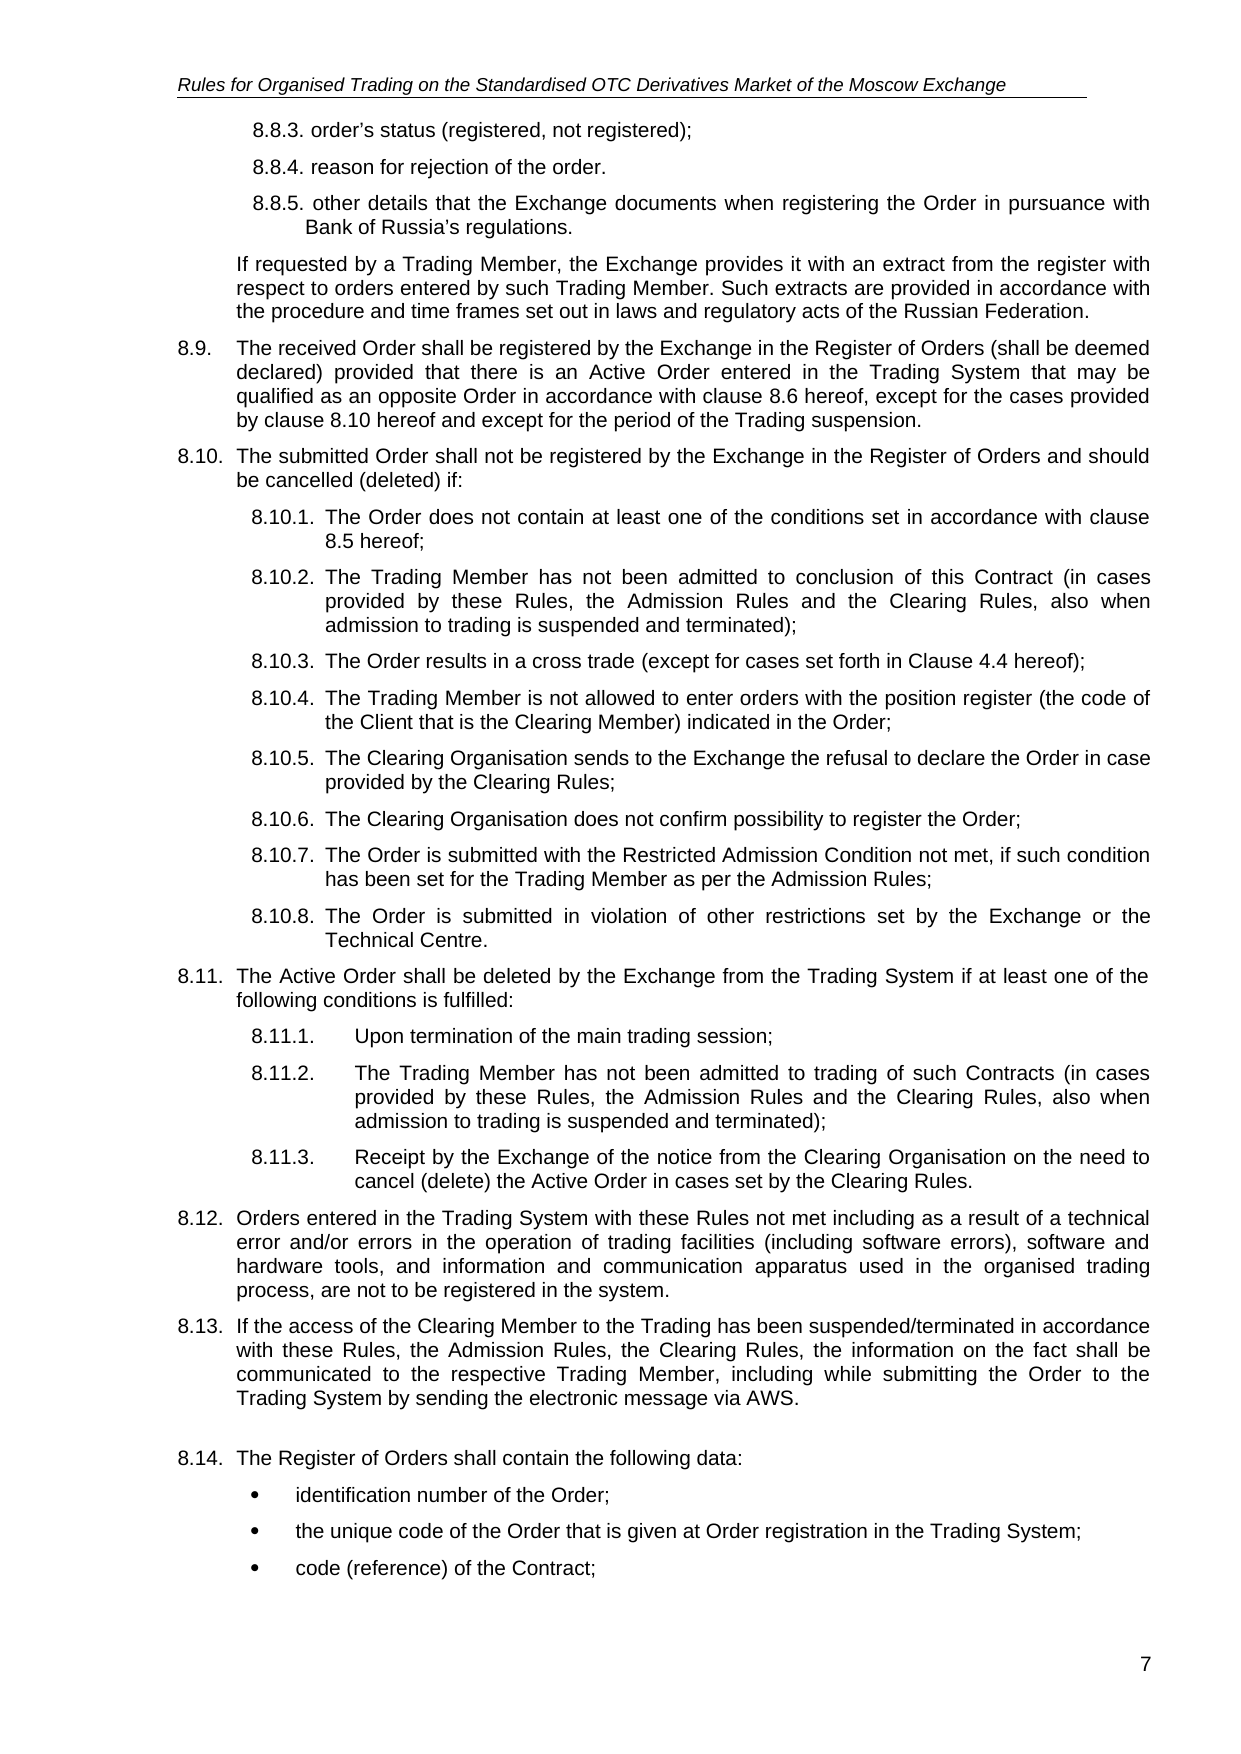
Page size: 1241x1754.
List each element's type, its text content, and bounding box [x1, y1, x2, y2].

list The Order does not contain at least one of the conditions set in accordance with clause 8.5 hereof; [251, 504, 1152, 552]
list The Trading Member is not allowed to enter orders with the position register (the code of the Client that is the Clearing Member) indicated in the Order; [251, 686, 1152, 734]
list If the access of the Clearing Member to the Trading has been suspended/terminated in accordance with these Rules, the Admission Rules, the Clearing Rules, the information on the fact shall be communicated to the respective Trading Member, including while submitting the Order to the Trading System by sending the electronic message via AWS. [177, 1314, 1152, 1410]
list identification number of the Order; [251, 1483, 1152, 1507]
list The Clearing Organisation sends to the Exchange the refusal to declare the Order in case provided by the Clearing Rules; [251, 746, 1152, 794]
list The Clearing Organisation does not confirm possibility to register the Order; [251, 807, 1152, 831]
list The Active Order shall be deleted by the Exchange from the Trading System if at least one of the following conditions is fulfilled: [177, 964, 1152, 1012]
list Receipt by the Exchange of the notice from the Clearing Organisation on the need to cancel (delete) the Active Order in cases set by the Clearing Rules. [251, 1145, 1152, 1193]
list The Trading Member has not been admitted to conclusion of this Contract (in cases provided by these Rules, the Admission Rules and the Clearing Rules, also when admission to trading is suspended and terminated); [251, 565, 1152, 637]
list Orders entered in the Trading System with these Rules not met including as a result of a technical error and/or errors in the operation of trading facilities (including software errors), software and hardware tools, and information and communication apparatus used in the organised trading process, are not to be registered in the system. [177, 1206, 1152, 1301]
list the unique code of the Order that is given at Order registration in the Trading System; [251, 1519, 1152, 1543]
text If requested by a Trading Member, the Exchange provides it with an extract from the register with respect to orders entered by such Trading Member. Such extracts are provided in accordance with the procedure and time frames set out in laws and regulatory acts of the Russian Federation. [236, 251, 1152, 323]
list The Order results in a cross trade (except for cases set forth in Clause 4.4 hereof); [251, 649, 1152, 673]
list code (reference) of the Contract; [251, 1556, 1152, 1580]
list The Order is submitted with the Restricted Admission Condition not met, if such condition has been set for the Trading Member as per the Admission Rules; [251, 843, 1152, 891]
list reason for rejection of the order. [252, 154, 1152, 178]
list Upon termination of the main trading session; [251, 1024, 1152, 1048]
list The submitted Order shall not be registered by the Exchange in the Register of Orders and should be cancelled (deleted) if: [177, 444, 1152, 492]
list The received Order shall be registered by the Exchange in the Register of Orders (shall be deemed declared) provided that there is an Active Order entered in the Trading System that may be qualified as an opposite Order in accordance with clause 8.6 hereof, except for the cases provided by clause 8.10 hereof and except for the period of the Trading suspension. [177, 336, 1152, 432]
list other details that the Exchange documents when registering the Order in pursuance with Bank of Russia’s regulations. [252, 191, 1152, 239]
list order’s status (registered, not registered); [252, 118, 1152, 142]
list The Trading Member has not been admitted to trading of such Contracts (in cases provided by these Rules, the Admission Rules and the Clearing Rules, also when admission to trading is suspended and terminated); [251, 1061, 1152, 1133]
list The Register of Orders shall contain the following data: [177, 1446, 1152, 1470]
list The Order is submitted in violation of other restrictions set by the Exchange or the Technical Centre. [251, 903, 1152, 951]
